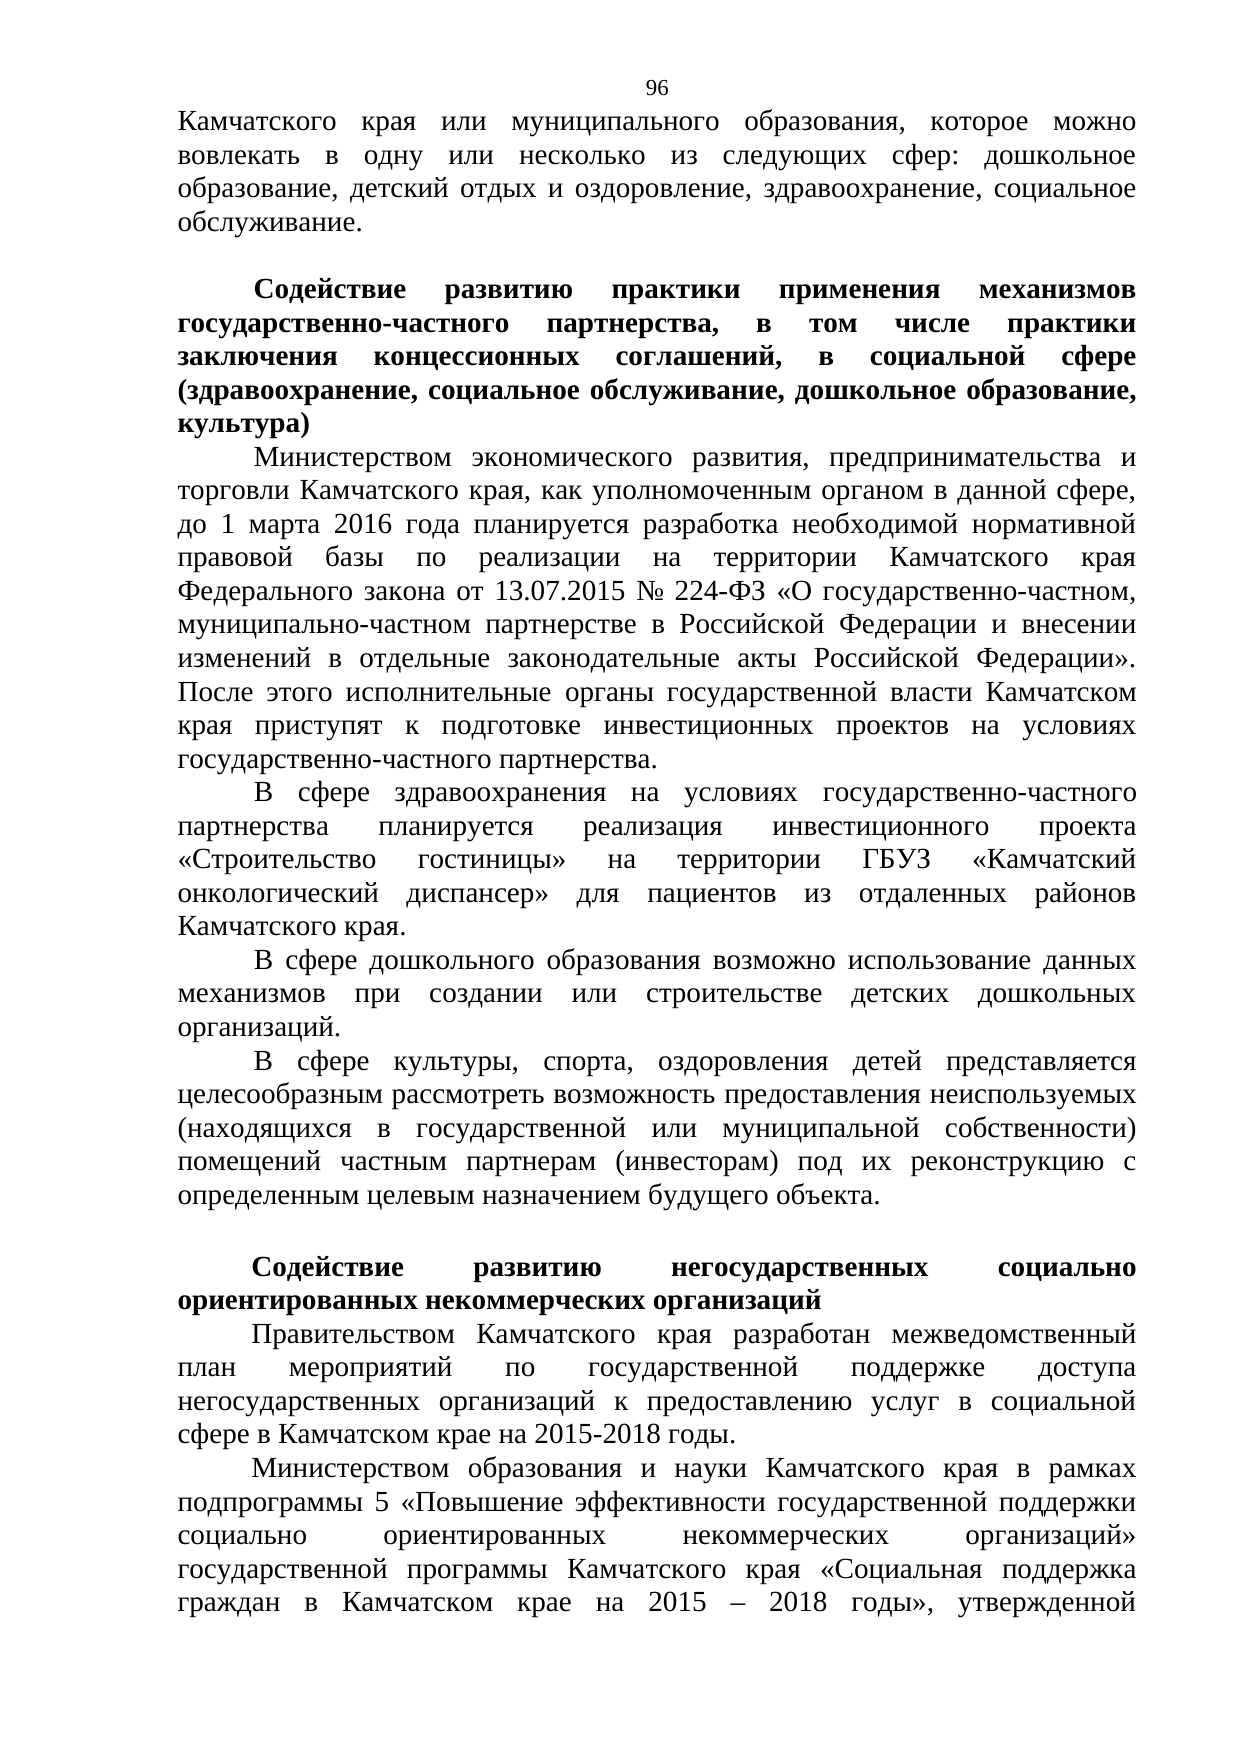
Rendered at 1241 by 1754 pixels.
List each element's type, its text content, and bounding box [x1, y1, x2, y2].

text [177, 103, 1137, 238]
text Правительством Камчатского края разработан межведомственный план мероприятий по государственной поддержке доступа негосударственных организаций к предоставлению услуг в социальной сфере в Камчатском крае на 2015-2018 годы. [177, 1316, 1137, 1450]
text В сфере дошкольного образования возможно использование данных механизмов при создании или строительстве детских дошкольных организаций. [177, 942, 1137, 1043]
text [177, 1450, 1137, 1618]
text В сфере здравоохранения на условиях государственно-частного партнерства планируется реализация инвестиционного проекта «Строительство гостиницы» на территории ГБУЗ «Камчатский онкологический диспансер» для пациентов из отдаленных районов Камчатского края. [177, 774, 1137, 942]
text В сфере культуры, спорта, оздоровления детей представляется целесообразным рассмотреть возможность предоставления неиспользуемых (находящихся в государственной или муниципальной собственности) помещений частным партнерам (инвесторам) под их реконструкцию с определенным целевым назначением будущего объекта. [177, 1043, 1137, 1210]
text Содействие развитию негосударственных социально ориентированных некоммерческих организаций [177, 1249, 1137, 1316]
text Министерством экономического развития, предпринимательства и торговли Камчатского края, как уполномоченным органом в данной сфере, до 1 марта 2016 года планируется разработка необходимой нормативной правовой базы по реализации на территории Камчатского края Федерального закона от 13.07.2015 № 224-ФЗ «О государственно-частном, муниципально-частном партнерстве в Российской Федерации и внесении изменений в отдельные законодательные акты Российской Федерации». После этого исполнительные органы государственной власти Камчатском края приступят к подготовке инвестиционных проектов на условиях государственно-частного партнерства. [177, 439, 1137, 774]
text Содействие развитию практики применения механизмов государственно-частного партнерства, в том числе практики заключения концессионных соглашений, в социальной сфере (здравоохранение, социальное обслуживание, дошкольное образование, культура) [177, 271, 1137, 439]
